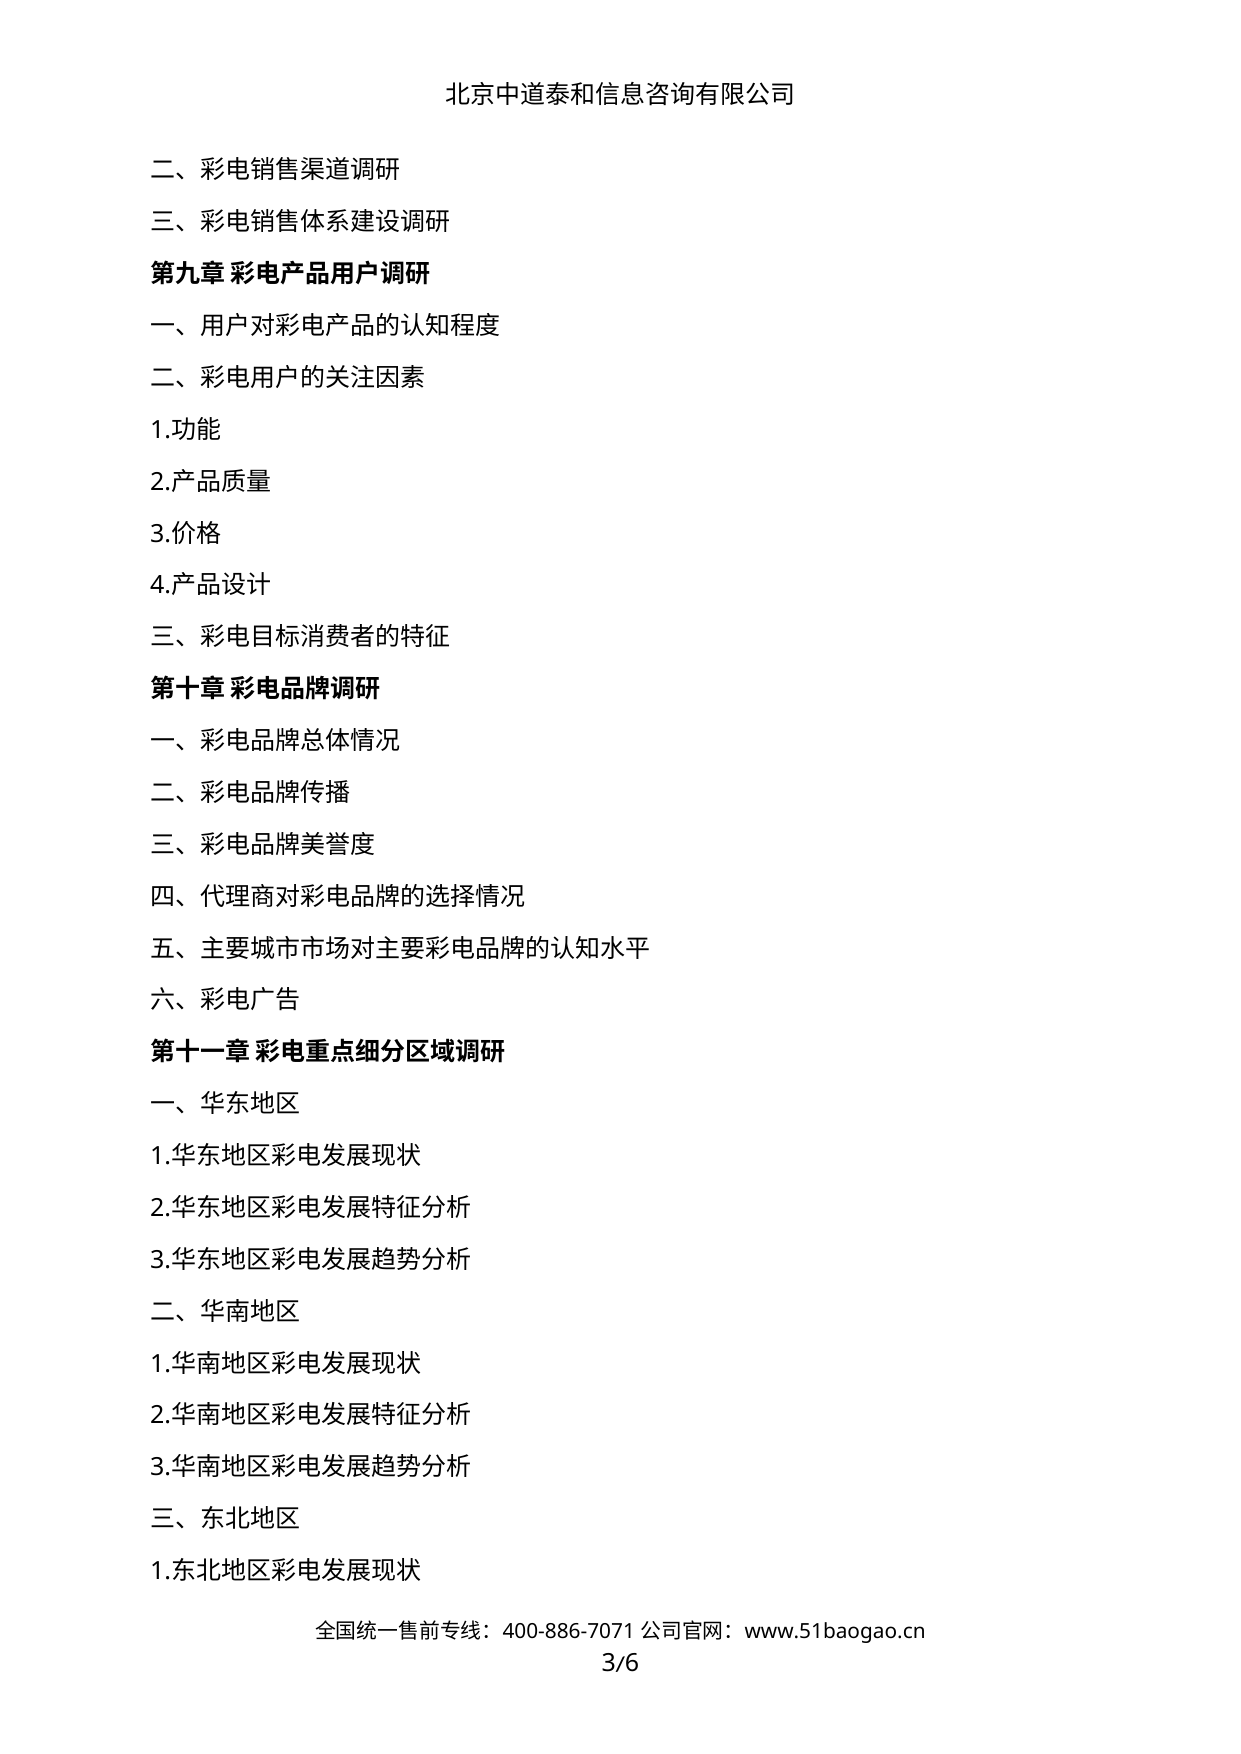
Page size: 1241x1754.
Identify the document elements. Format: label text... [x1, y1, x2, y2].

text 2.华东地区彩电发展特征分析 [150, 1187, 1090, 1224]
text 二、彩电用户的关注因素 [150, 357, 1090, 394]
text 二、彩电销售渠道调研 [150, 150, 1090, 186]
text 一、用户对彩电产品的认知程度 [150, 306, 1090, 342]
text 六、彩电广告 [150, 980, 1090, 1016]
text 三、东北地区 [150, 1499, 1090, 1535]
text 一、彩电品牌总体情况 [150, 721, 1090, 757]
text 一、华东地区 [150, 1084, 1090, 1120]
text 二、彩电品牌传播 [150, 772, 1090, 809]
text 3.华南地区彩电发展趋势分析 [150, 1447, 1090, 1483]
text 第九章 彩电产品用户调研 [150, 254, 1090, 290]
text 1.东北地区彩电发展现状 [150, 1551, 1090, 1587]
text 五、主要城市市场对主要彩电品牌的认知水平 [150, 928, 1090, 964]
text 二、华南地区 [150, 1291, 1090, 1327]
text 4.产品设计 [150, 565, 1090, 601]
text 三、彩电目标消费者的特征 [150, 617, 1090, 653]
text 2.华南地区彩电发展特征分析 [150, 1395, 1090, 1431]
text 三、彩电销售体系建设调研 [150, 202, 1090, 238]
text 1.华南地区彩电发展现状 [150, 1343, 1090, 1379]
text 第十章 彩电品牌调研 [150, 669, 1090, 705]
text 3.华东地区彩电发展趋势分析 [150, 1239, 1090, 1276]
text 3.价格 [150, 513, 1090, 549]
text 四、代理商对彩电品牌的选择情况 [150, 876, 1090, 912]
text 三、彩电品牌美誉度 [150, 824, 1090, 861]
text 2.产品质量 [150, 461, 1090, 497]
text 1.华东地区彩电发展现状 [150, 1136, 1090, 1172]
text 1.功能 [150, 409, 1090, 446]
text 第十一章 彩电重点细分区域调研 [150, 1032, 1090, 1068]
